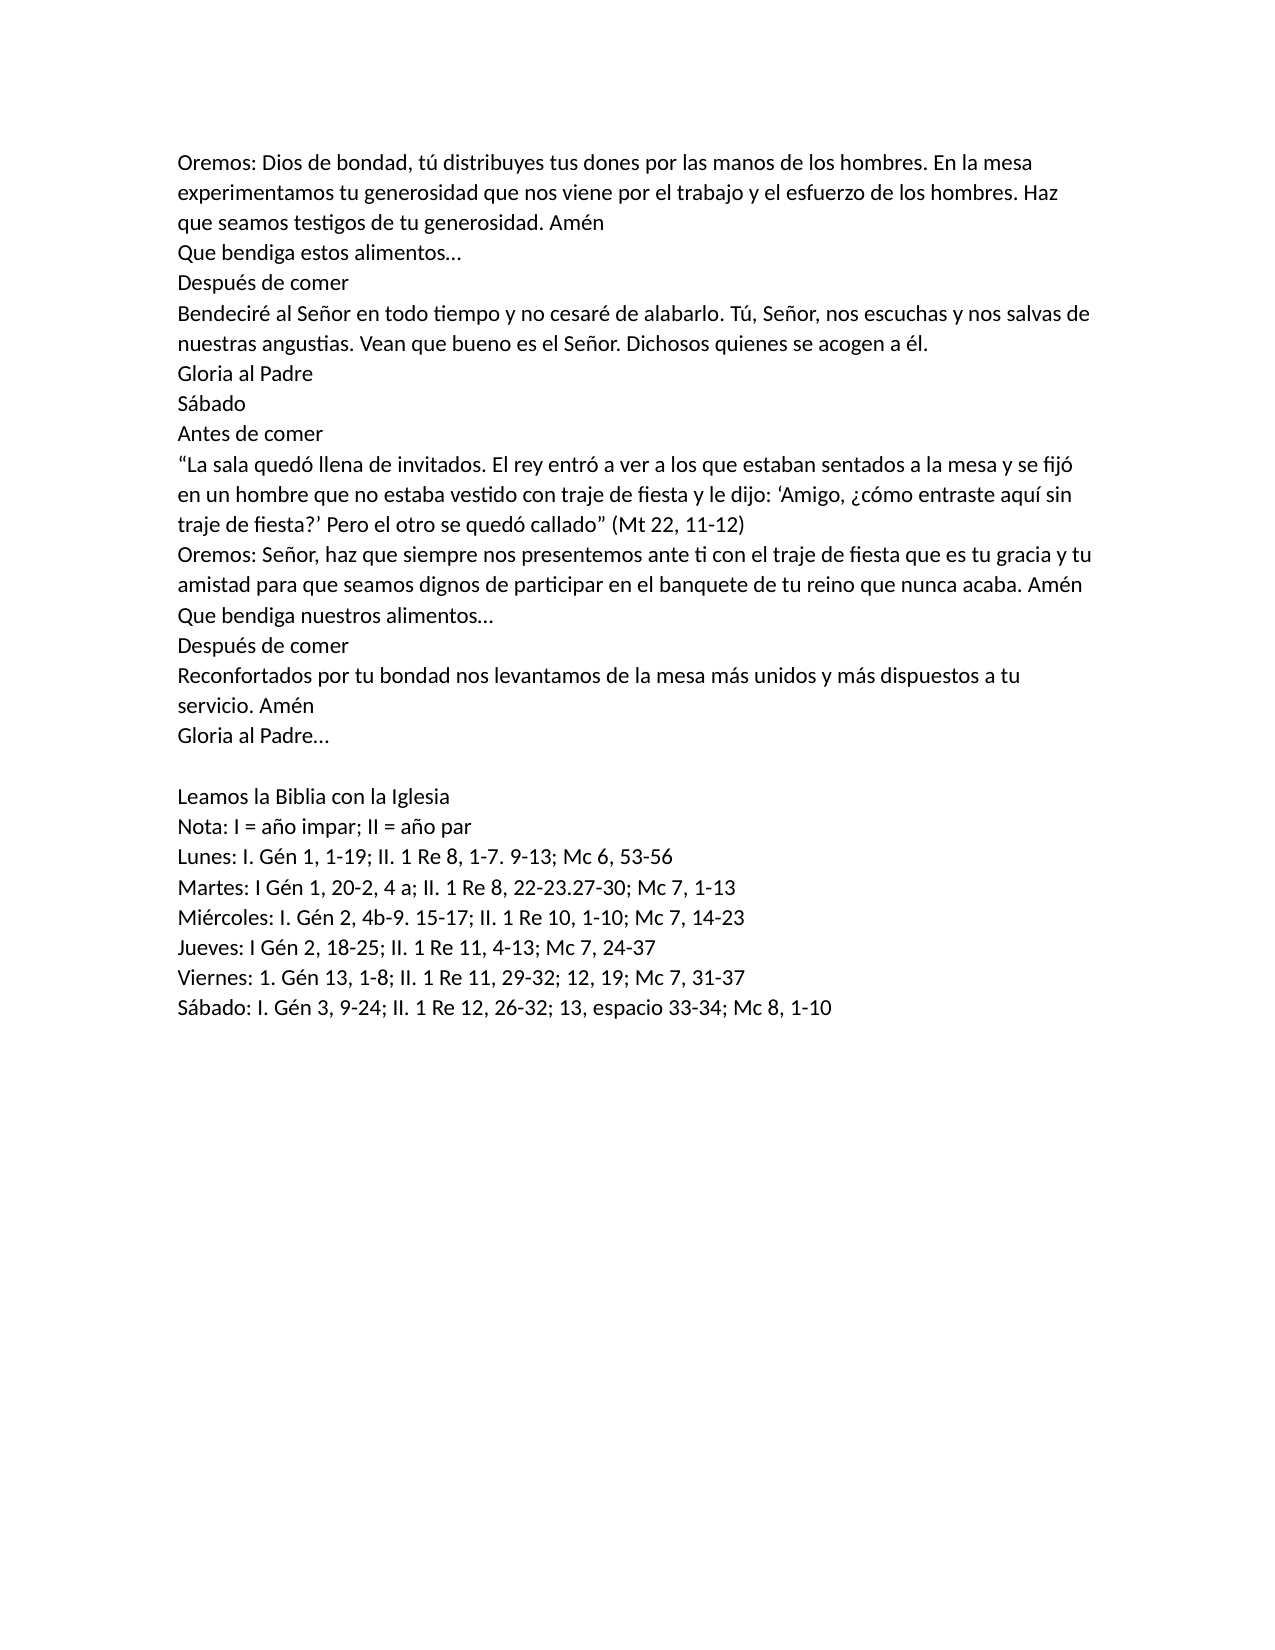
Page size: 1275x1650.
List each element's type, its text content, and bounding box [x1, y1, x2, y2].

text Antes de comer [177, 419, 1098, 447]
text Viernes: 1. Gén 13, 1-8; II. 1 Re 11, 29-32; 12, 19; Mc 7, 31-37 [177, 963, 1098, 991]
text Gloria al Padre… [177, 722, 1098, 749]
text Que bendiga nuestros alimentos… [177, 601, 1098, 629]
text Después de comer [177, 268, 1098, 296]
text Después de comer [177, 631, 1098, 659]
text Reconfortados por tu bondad nos levantamos de la mesa más unidos y más dispuestos a tu servicio. Amén [177, 661, 1098, 719]
text Jueves: I Gén 2, 18-25; II. 1 Re 11, 4-13; Mc 7, 24-37 [177, 933, 1098, 961]
text Oremos: Señor, haz que siempre nos presentemos ante ti con el traje de fiesta que es tu gracia y tu amistad para que seamos dignos de participar en el banquete de tu reino que nunca acaba. Amén [177, 540, 1098, 598]
text Bendeciré al Señor en todo tiempo y no cesaré de alabarlo. Tú, Señor, nos escuchas y nos salvas de nuestras angustias. Vean que bueno es el Señor. Dichosos quienes se acogen a él. [177, 299, 1098, 357]
text Que bendiga estos alimentos… [177, 238, 1098, 266]
text Sábado [177, 389, 1098, 417]
text Leamos la Biblia con la Iglesia [177, 782, 1098, 810]
text “La sala quedó llena de invitados. El rey entró a ver a los que estaban sentados a la mesa y se fijó en un hombre que no estaba vestido con traje de fiesta y le dijo: ‘Amigo, ¿cómo entraste aquí sin traje de fiesta?’ Pero el otro se quedó callado” (Mt 22, 11-12) [177, 450, 1098, 538]
text Oremos: Dios de bondad, tú distribuyes tus dones por las manos de los hombres. En la mesa experimentamos tu generosidad que nos viene por el trabajo y el esfuerzo de los hombres. Haz que seamos testigos de tu generosidad. Amén [177, 148, 1098, 236]
text Nota: I = año impar; II = año par [177, 812, 1098, 840]
text Gloria al Padre [177, 359, 1098, 387]
text Miércoles: I. Gén 2, 4b-9. 15-17; II. 1 Re 10, 1-10; Mc 7, 14-23 [177, 903, 1098, 931]
text Sábado: I. Gén 3, 9-24; II. 1 Re 12, 26-32; 13, espacio 33-34; Mc 8, 1-10 [177, 993, 1098, 1021]
text Lunes: I. Gén 1, 1-19; II. 1 Re 8, 1-7. 9-13; Mc 6, 53-56 [177, 842, 1098, 870]
text Martes: I Gén 1, 20-2, 4 a; II. 1 Re 8, 22-23.27-30; Mc 7, 1-13 [177, 873, 1098, 901]
